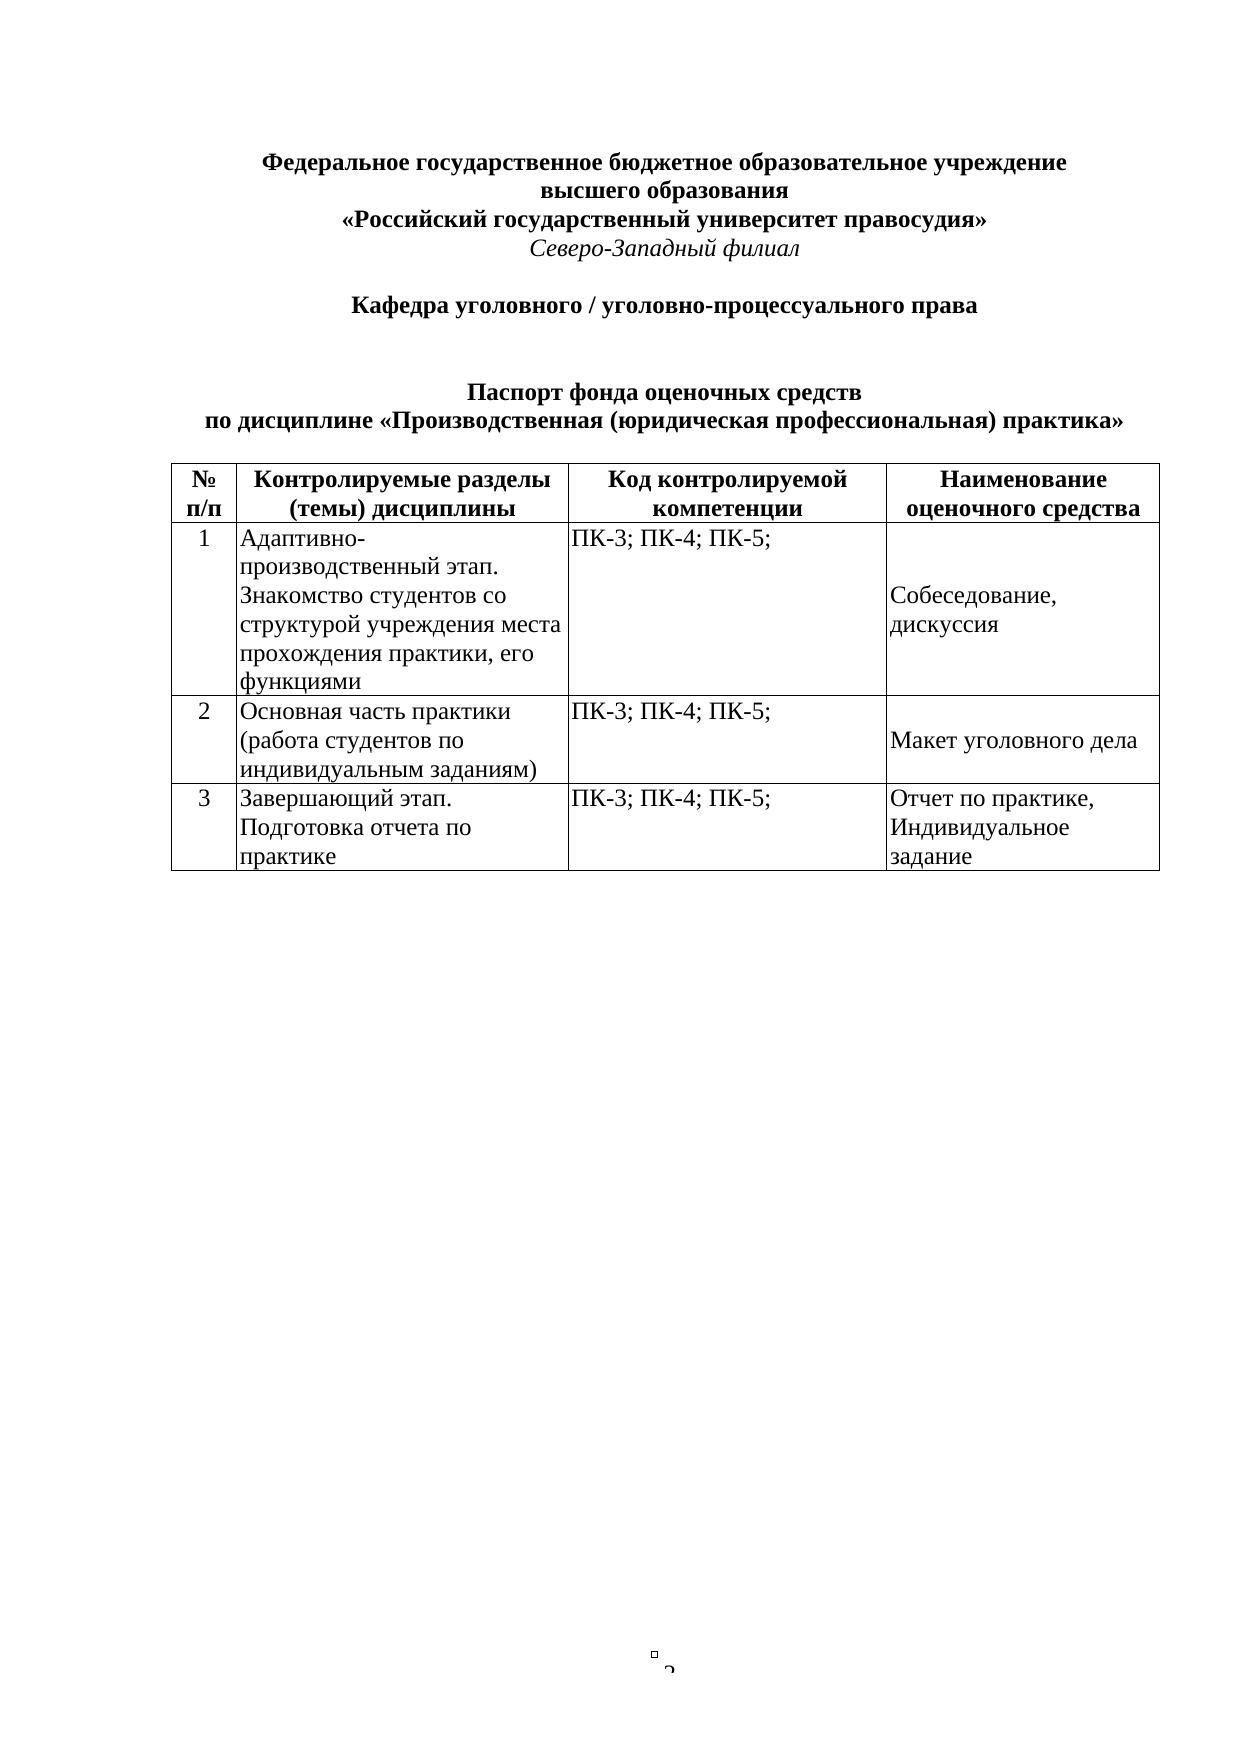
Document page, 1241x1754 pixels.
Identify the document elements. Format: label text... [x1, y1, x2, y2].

table_cell 3 [172, 784, 236, 870]
text «Российский государственный университет правосудия» [177, 204, 1152, 233]
text по дисциплине «Производственная (юридическая профессиональная) практика» [177, 406, 1152, 434]
text Кафедра уголовного / уголовно-процессуального права [177, 291, 1152, 319]
table_cell Завершающий этап. Подготовка отчета по практике [237, 784, 568, 870]
table_cell Основная часть практики (работа студентов по индивидуальным заданиям) [237, 696, 568, 782]
table_header № п/п [172, 464, 236, 522]
text Паспорт фонда оценочных средств [177, 377, 1152, 406]
text Северо-Западный филиал [177, 233, 1152, 262]
table_header Наименование оценочного средства [887, 464, 1159, 522]
table_cell Собеседование, дискуссия [887, 523, 1159, 695]
table_cell 1 [172, 523, 236, 695]
table_cell ПК-3; ПК-4; ПК-5; [569, 784, 886, 870]
table_header Контролируемые разделы (темы) дисциплины [237, 464, 568, 522]
table_cell 2 [172, 696, 236, 782]
table_cell ПК-3; ПК-4; ПК-5; [569, 523, 886, 695]
table_cell Макет уголовного дела [887, 696, 1159, 782]
text Федеральное государственное бюджетное образовательное учреждение [177, 147, 1152, 176]
table_cell Отчет по практике, Индивидуальное задание [887, 784, 1159, 870]
text высшего образования [177, 176, 1152, 204]
table_cell ПК-3; ПК-4; ПК-5; [569, 696, 886, 782]
table_header Код контролируемой компетенции [569, 464, 886, 522]
table_cell Адаптивно-производственный этап. Знакомство студентов со структурой учреждения места прохождения практики, его функциями [237, 523, 568, 695]
